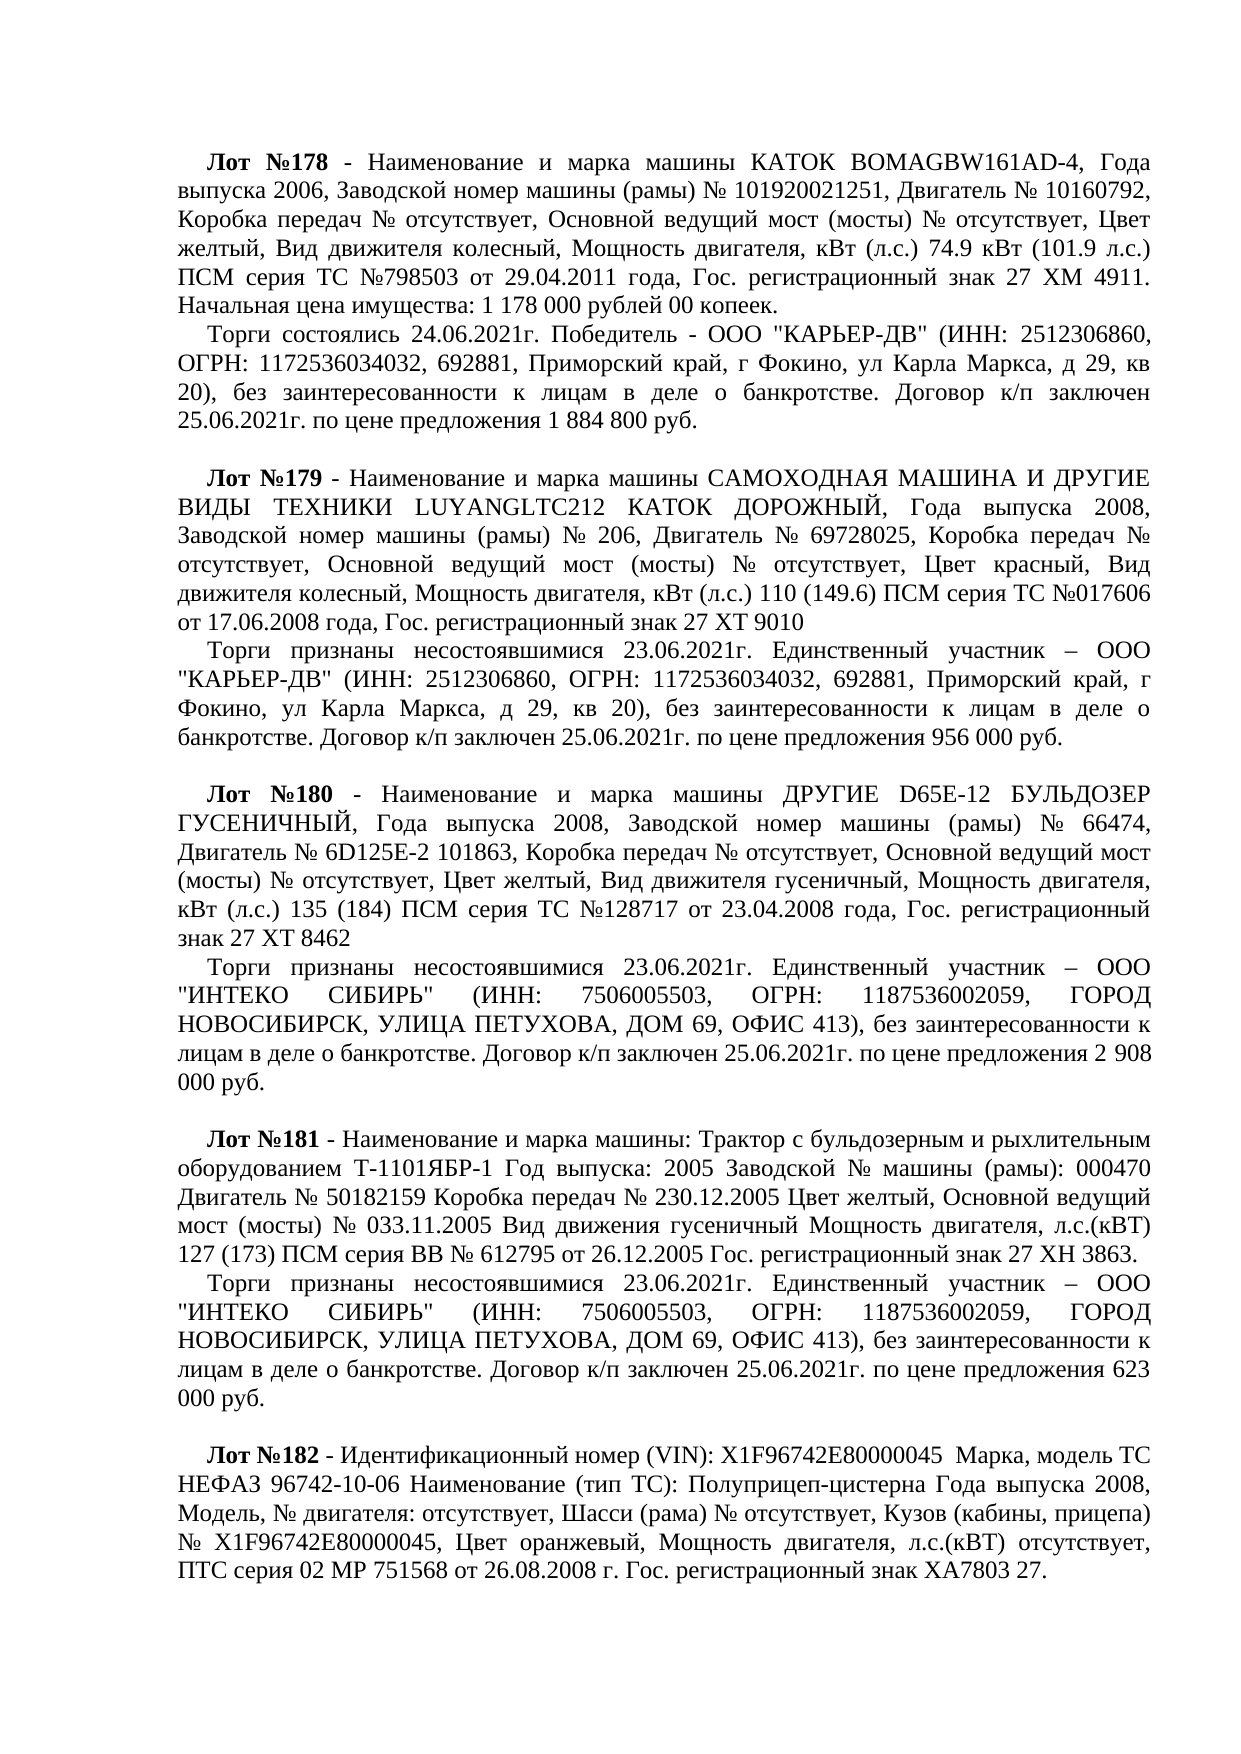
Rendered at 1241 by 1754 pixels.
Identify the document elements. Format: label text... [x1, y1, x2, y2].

text Торги признаны несостоявшимися 23.06.2021г. Единственный участник – ООО "ИНТЕКО СИБИРЬ" (ИНН: 7506005503, ОГРН: 1187536002059, ГОРОД НОВОСИБИРСК, УЛИЦА ПЕТУХОВА, ДОМ 69, ОФИС 413), без заинтересованности к лицам в деле о банкротстве. Договор к/п заключен 25.06.2021г. по цене предложения 2 908 000 руб. [177, 952, 1152, 1096]
text Лот №178 - Наименование и марка машины КАТОК BOMAGBW161AD-4, Года выпуска 2006, Заводской номер машины (рамы) № 101920021251, Двигатель № 10160792, Коробка передач № отсутствует, Основной ведущий мост (мосты) № отсутствует, Цвет желтый, Вид движителя колесный, Мощность двигателя, кВт (л.с.) 74.9 кВт (101.9 л.с.) ПСМ серия ТС №798503 от 29.04.2011 года, Гос. регистрационный знак 27 ХМ 4911. Начальная цена имущества: 1 178 000 рублей 00 копеек. [177, 147, 1152, 319]
text Лот №179 - Наименование и марка машины САМОХОДНАЯ МАШИНА И ДРУГИЕ ВИДЫ ТЕХНИКИ LUYANGLTC212 КАТОК ДОРОЖНЫЙ, Года выпуска 2008, Заводской номер машины (рамы) № 206, Двигатель № 69728025, Коробка передач № отсутствует, Основной ведущий мост (мосты) № отсутствует, Цвет красный, Вид движителя колесный, Мощность двигателя, кВт (л.с.) 110 (149.6) ПСМ серия ТС №017606 от 17.06.2008 года, Гос. регистрационный знак 27 ХТ 9010 [177, 463, 1152, 636]
text Лот №182 - Идентификационный номер (VIN): X1F96742E80000045 Марка, модель ТС НЕФАЗ 96742-10-06 Наименование (тип ТС): Полуприцеп-цистерна Года выпуска 2008, Модель, № двигателя: отсутствует, Шасси (рама) № отсутствует, Кузов (кабины, прицепа) № X1F96742E80000045, Цвет оранжевый, Мощность двигателя, л.с.(кВТ) отсутствует, ПТС серия 02 МР 751568 от 26.08.2008 г. Гос. регистрационный знак ХА7803 27. [177, 1441, 1152, 1584]
text Торги признаны несостоявшимися 23.06.2021г. Единственный участник – ООО "КАРЬЕР-ДВ" (ИНН: 2512306860, ОГРН: 1172536034032, 692881, Приморский край, г Фокино, ул Карла Маркса, д 29, кв 20), без заинтересованности к лицам в деле о банкротстве. Договор к/п заключен 25.06.2021г. по цене предложения 956 000 руб. [177, 636, 1152, 751]
text Лот №181 - Наименование и марка машины: Трактор с бульдозерным и рыхлительным оборудованием Т-1101ЯБР-1 Год выпуска: 2005 Заводской № машины (рамы): 000470 Двигатель № 50182159 Коробка передач № 230.12.2005 Цвет желтый, Основной ведущий мост (мосты) № 033.11.2005 Вид движения гусеничный Мощность двигателя, л.с.(кВТ) 127 (173) ПСМ серия BB № 612795 от 26.12.2005 Гос. регистрационный знак 27 ХН 3863. [177, 1124, 1152, 1268]
text Торги состоялись 24.06.2021г. Победитель - ООО "КАРЬЕР-ДВ" (ИНН: 2512306860, ОГРН: 1172536034032, 692881, Приморский край, г Фокино, ул Карла Маркса, д 29, кв 20), без заинтересованности к лицам в деле о банкротстве. Договор к/п заключен 25.06.2021г. по цене предложения 1 884 800 руб. [177, 319, 1152, 434]
text Торги признаны несостоявшимися 23.06.2021г. Единственный участник – ООО "ИНТЕКО СИБИРЬ" (ИНН: 7506005503, ОГРН: 1187536002059, ГОРОД НОВОСИБИРСК, УЛИЦА ПЕТУХОВА, ДОМ 69, ОФИС 413), без заинтересованности к лицам в деле о банкротстве. Договор к/п заключен 25.06.2021г. по цене предложения 623 000 руб. [177, 1268, 1152, 1412]
text Лот №180 - Наименование и марка машины ДРУГИЕ D65E-12 БУЛЬДОЗЕР ГУСЕНИЧНЫЙ, Года выпуска 2008, Заводской номер машины (рамы) № 66474, Двигатель № 6D125E-2 101863, Коробка передач № отсутствует, Основной ведущий мост (мосты) № отсутствует, Цвет желтый, Вид движителя гусеничный, Мощность двигателя, кВт (л.с.) 135 (184) ПСМ серия ТС №128717 от 23.04.2008 года, Гос. регистрационный знак 27 ХТ 8462 [177, 779, 1152, 952]
